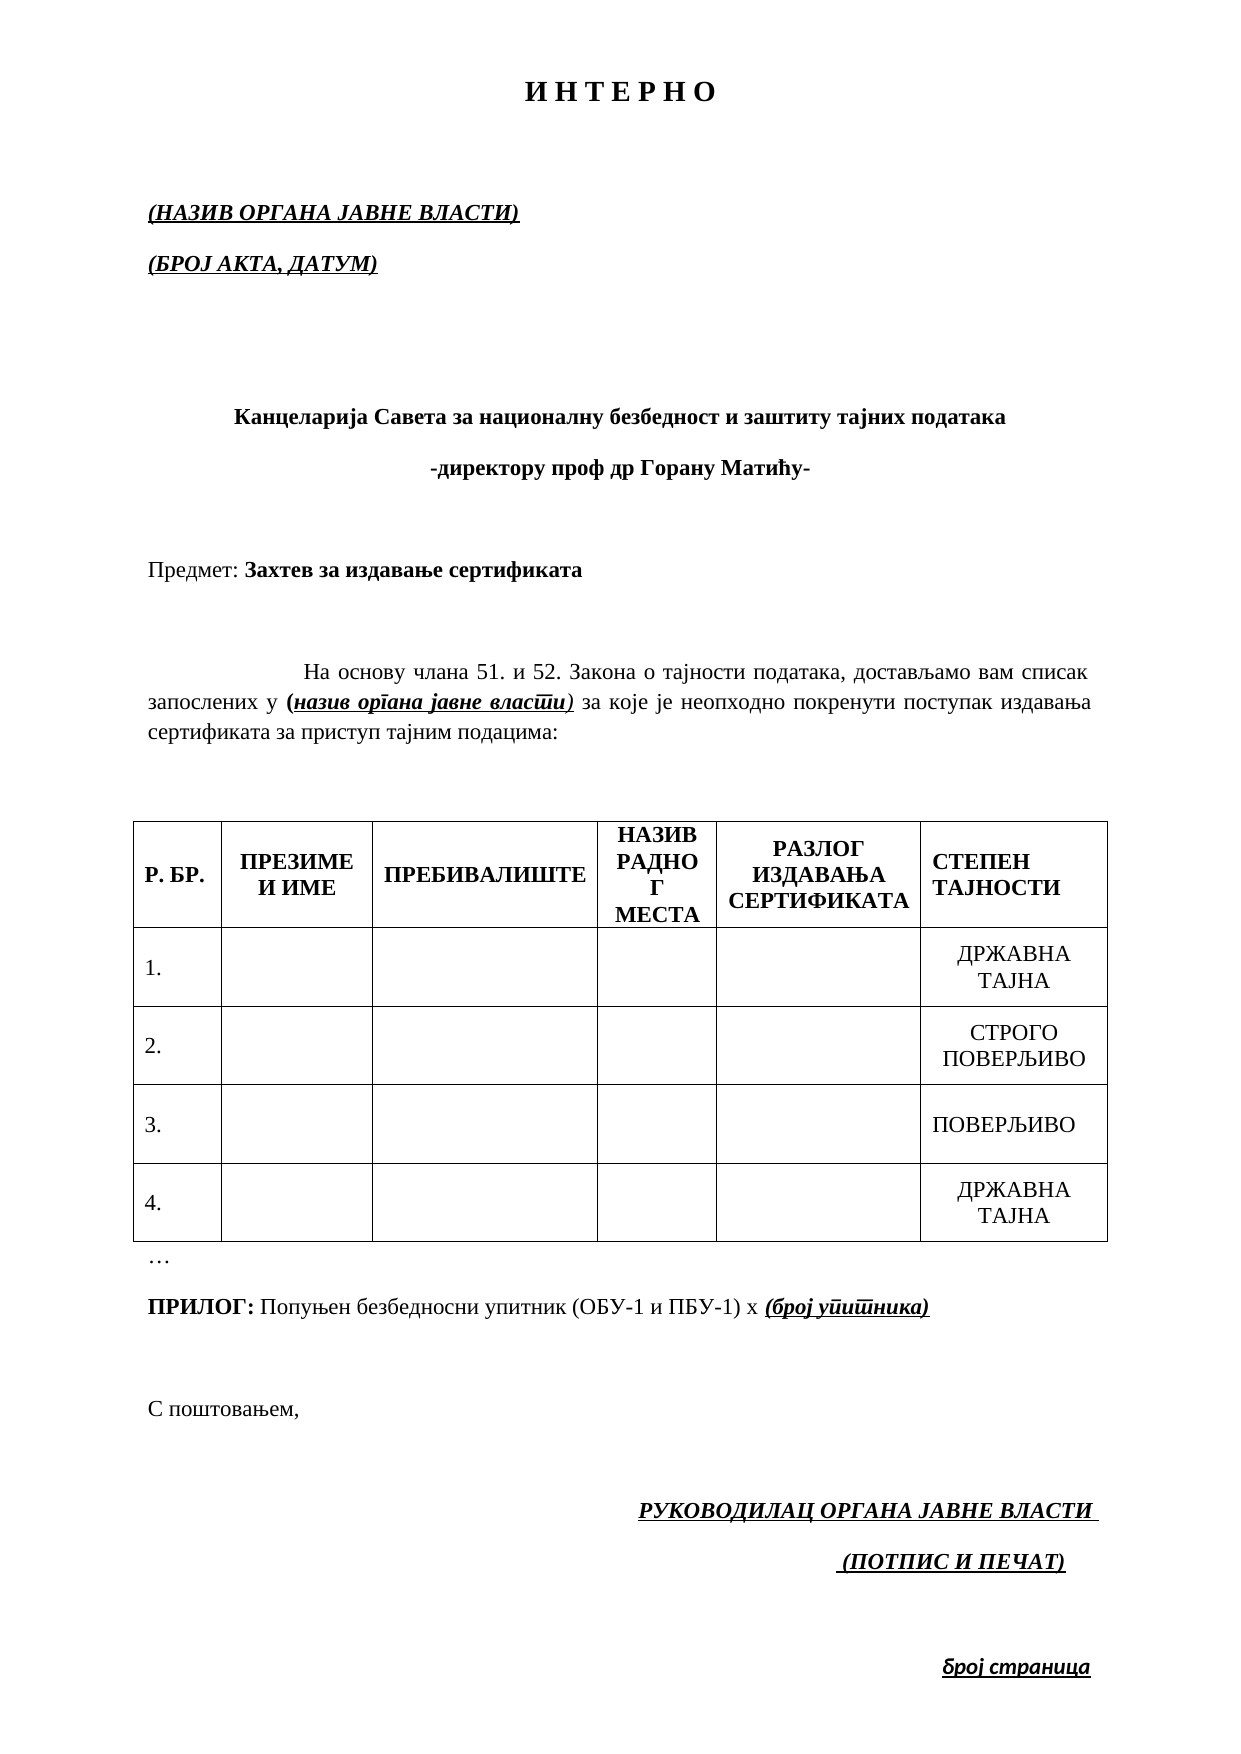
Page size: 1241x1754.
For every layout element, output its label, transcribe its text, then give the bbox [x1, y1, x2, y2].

table_cell [717, 1007, 920, 1084]
table_cell ДРЖАВНА ТАЈНА [921, 1164, 1107, 1241]
text На основу члана 51. и 52. Закона о тајности података, достављамо вам списак запослених у (назив органа јавне власти) за које је неопходно покренути поступак издавања сертификата за приступ тајним подацима: [148, 658, 1093, 745]
table_header Р. БР. [134, 822, 221, 927]
table_cell [598, 1164, 716, 1241]
table_cell [373, 1085, 597, 1163]
table_cell [717, 1164, 920, 1241]
text Канцеларија Савета за националну безбедност и заштиту тајних података [148, 403, 1093, 429]
table_cell [373, 1164, 597, 1241]
table_cell ДРЖАВНА ТАЈНА [921, 928, 1107, 1006]
table_cell 3. [134, 1085, 221, 1163]
table_cell ПОВЕРЉИВО [921, 1085, 1107, 1163]
table_header ПРЕБИВАЛИШТЕ [373, 822, 597, 927]
text (НАЗИВ ОРГАНА ЈАВНЕ ВЛАСТИ) [148, 199, 1093, 225]
table_cell [717, 1085, 920, 1163]
table_cell 1. [134, 928, 221, 1006]
text (ПОТПИС И ПЕЧАТ) [148, 1548, 1093, 1575]
table_cell [222, 1164, 372, 1241]
table_cell [373, 1007, 597, 1084]
table_cell [222, 1085, 372, 1163]
text Предмет: Захтев за издавање сертификата [148, 556, 1093, 582]
text … [148, 1242, 1093, 1268]
table_cell [222, 928, 372, 1006]
text -директору проф др Горану Матићу- [148, 454, 1093, 480]
table_cell [717, 928, 920, 1006]
table_cell [598, 928, 716, 1006]
text С поштовањем, [148, 1395, 1093, 1422]
table_header ПРЕЗИМЕ И ИМЕ [222, 822, 372, 927]
text РУКОВОДИЛАЦ ОРГАНА ЈАВНЕ ВЛАСТИ [148, 1497, 1093, 1524]
text (БРОЈ АКТА, ДАТУМ) [148, 250, 1093, 276]
table_cell [373, 928, 597, 1006]
table_cell 2. [134, 1007, 221, 1084]
table_cell 4. [134, 1164, 221, 1241]
table_cell [598, 1085, 716, 1163]
table_cell [222, 1007, 372, 1084]
table_cell [598, 1007, 716, 1084]
table_header НАЗИВ РАДНОГ МЕСТА [598, 822, 716, 927]
table_cell СТРОГО ПОВЕРЉИВО [921, 1007, 1107, 1084]
table_header СТЕПЕН ТАЈНОСТИ [921, 822, 1107, 927]
text ПРИЛОГ: Попуњен безбедносни упитник (ОБУ-1 и ПБУ-1) х (број упитника) [148, 1293, 1093, 1319]
table_header РАЗЛОГ ИЗДАВАЊА СЕРТИФИКАТА [717, 822, 920, 927]
